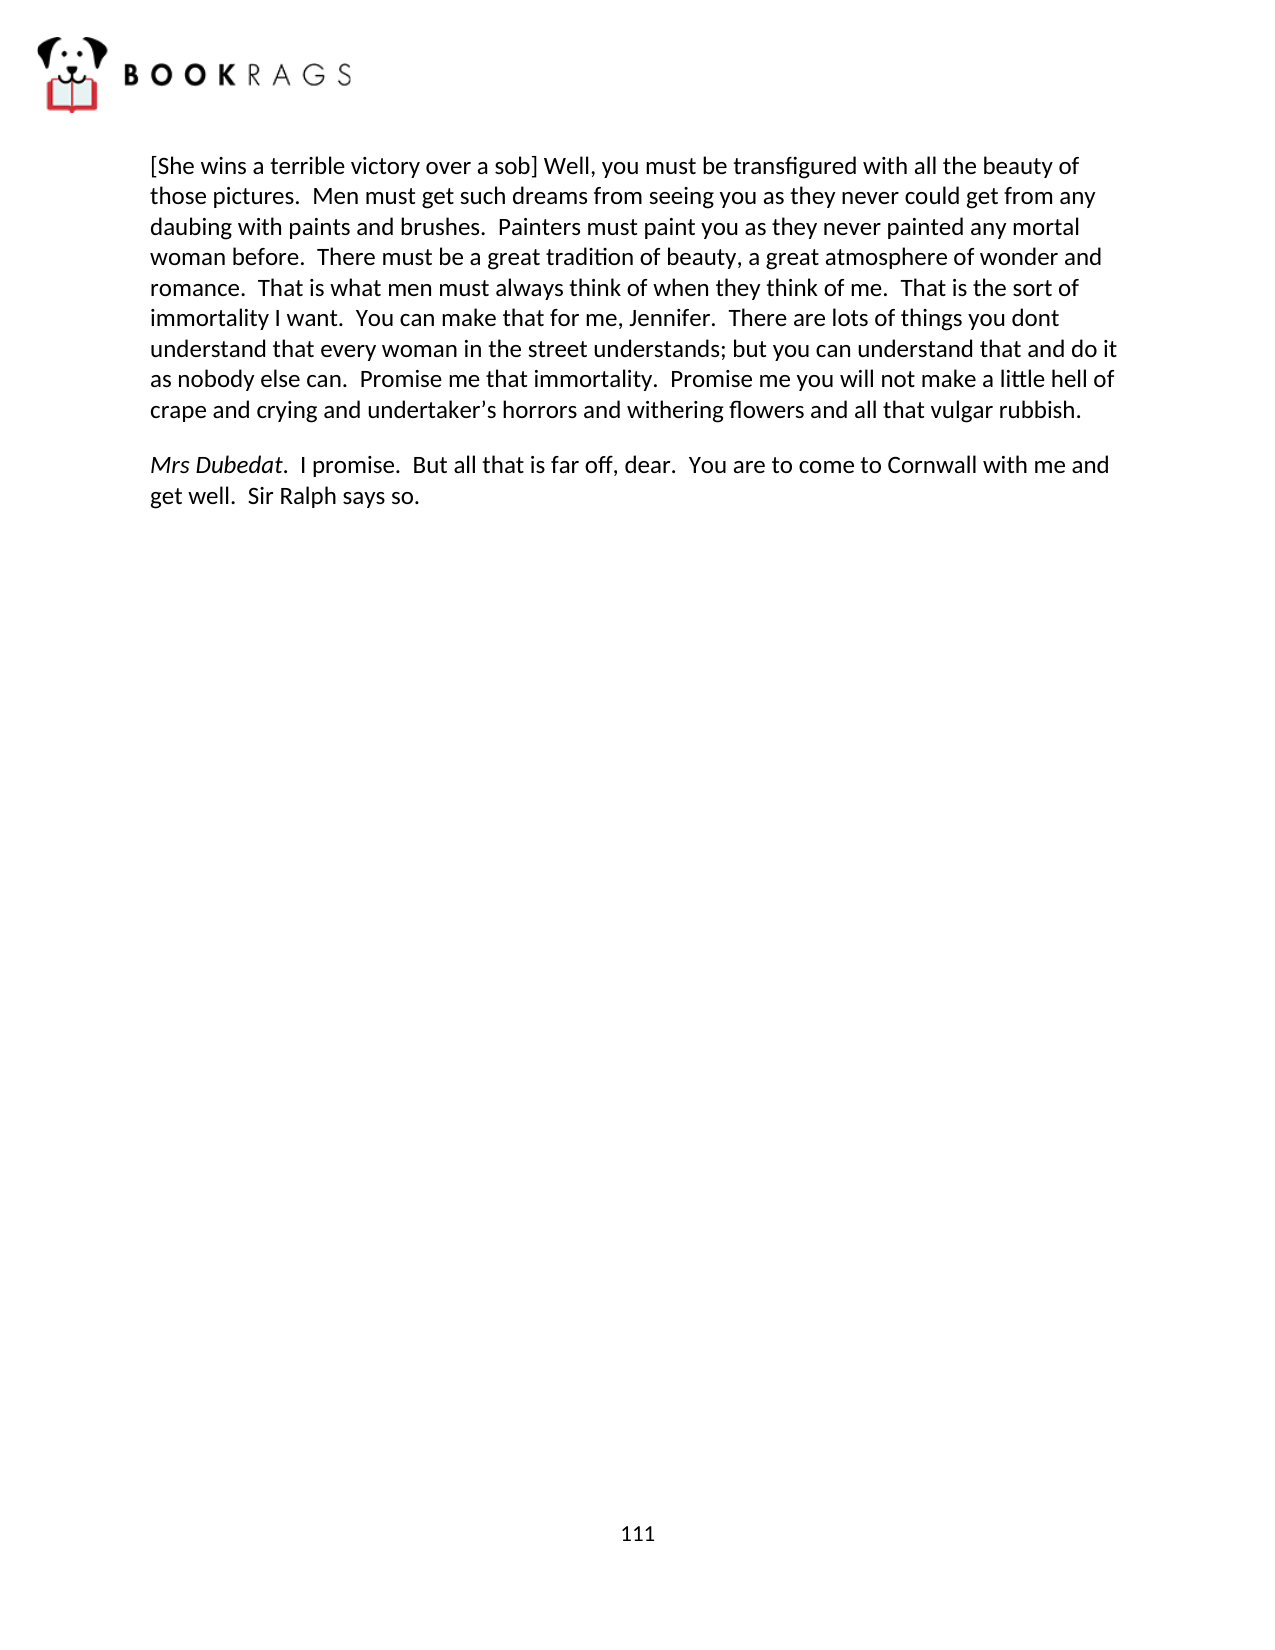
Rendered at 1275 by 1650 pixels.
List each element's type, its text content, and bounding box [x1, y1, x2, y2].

text Mrs Dubedat. I promise. But all that is far off, dear. You are to come to Cornwall with me and get well. Sir Ralph says so. [150, 450, 1125, 511]
text [She wins a terrible victory over a sob] Well, you must be transfigured with all the beauty of those pictures. Men must get such dreams from seeing you as they never could get from any daubing with paints and brushes. Painters must paint you as they never painted any mortal woman before. There must be a great tradition of beauty, a great atmosphere of wonder and romance. That is what men must always think of when they think of me. That is the sort of immortality I want. You can make that for me, Jennifer. There are lots of things you dont understand that every woman in the street understands; but you can understand that and do it as nobody else can. Promise me that immortality. Promise me you will not make a little hell of crape and crying and undertaker’s horrors and withering flowers and all that vulgar rubbish. [150, 150, 1125, 425]
picture [37, 37, 351, 113]
